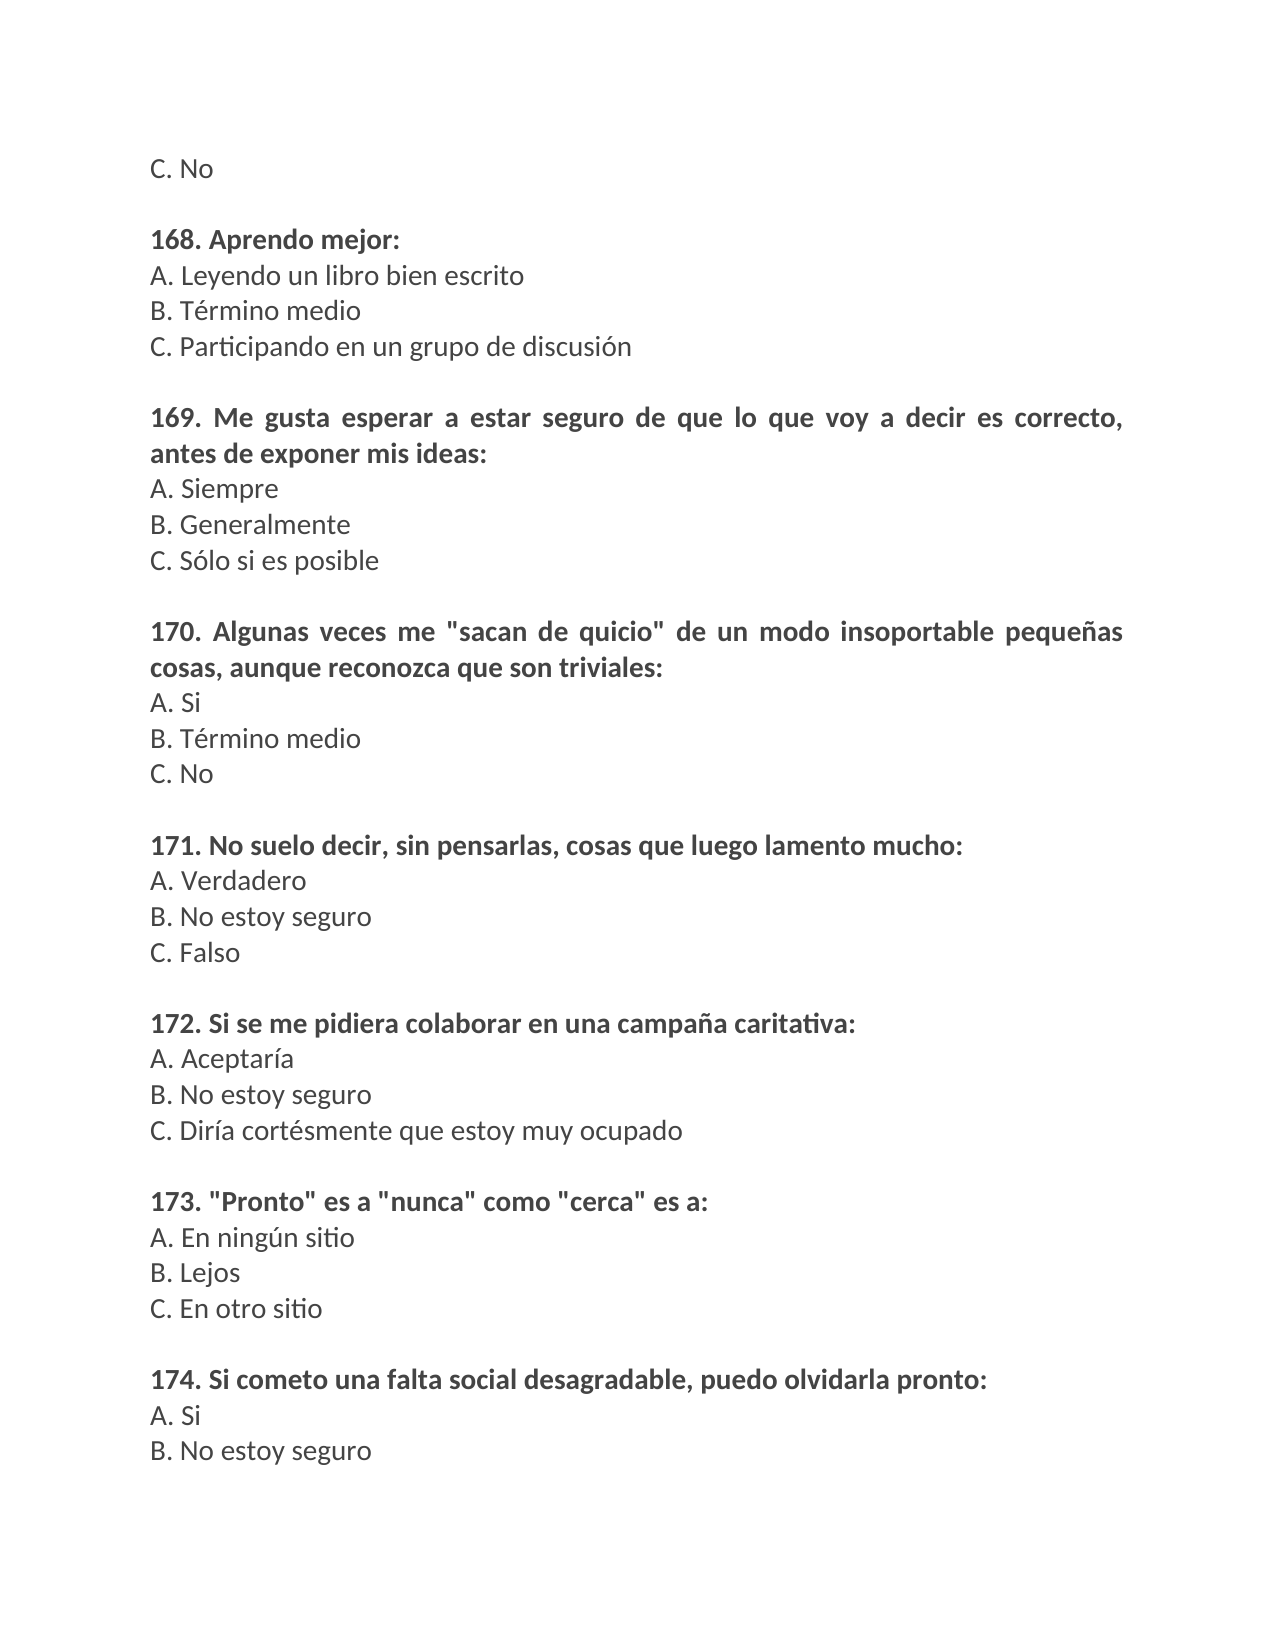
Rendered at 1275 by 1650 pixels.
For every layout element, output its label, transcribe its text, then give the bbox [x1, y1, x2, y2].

text 169. Me gusta esperar a estar seguro de que lo que voy a decir es correcto, antes de exponer mis ideas: [150, 399, 1125, 471]
text B. No estoy seguro [150, 1076, 1125, 1112]
text 173. "Pronto" es a "nunca" como "cerca" es a: [150, 1183, 1125, 1219]
text C. En otro sitio [150, 1290, 1125, 1326]
text 168. Aprendo mejor: [150, 221, 1125, 257]
text A. Si [150, 1397, 1125, 1432]
text C. No [150, 150, 1125, 186]
text C. Falso [150, 934, 1125, 969]
text B. Lejos [150, 1254, 1125, 1290]
text A. Siempre [150, 471, 1125, 506]
text 171. No suelo decir, sin pensarlas, cosas que luego lamento mucho: [150, 827, 1125, 862]
text B. Término medio [150, 292, 1125, 328]
text A. Si [150, 684, 1125, 720]
text 172. Si se me pidiera colaborar en una campaña caritativa: [150, 1005, 1125, 1041]
text B. Generalmente [150, 506, 1125, 542]
text B. No estoy seguro [150, 1432, 1125, 1468]
text A. Verdadero [150, 862, 1125, 898]
text C. Participando en un grupo de discusión [150, 328, 1125, 364]
text A. En ningún sitio [150, 1219, 1125, 1254]
text A. Leyendo un libro bien escrito [150, 257, 1125, 292]
text B. No estoy seguro [150, 898, 1125, 934]
text 174. Si cometo una falta social desagradable, puedo olvidarla pronto: [150, 1361, 1125, 1397]
text C. Sólo si es posible [150, 542, 1125, 577]
text B. Término medio [150, 720, 1125, 756]
text A. Aceptaría [150, 1041, 1125, 1076]
text C. No [150, 756, 1125, 791]
text C. Diría cortésmente que estoy muy ocupado [150, 1112, 1125, 1147]
text 170. Algunas veces me "sacan de quicio" de un modo insoportable pequeñas cosas, aunque reconozca que son triviales: [150, 613, 1125, 684]
